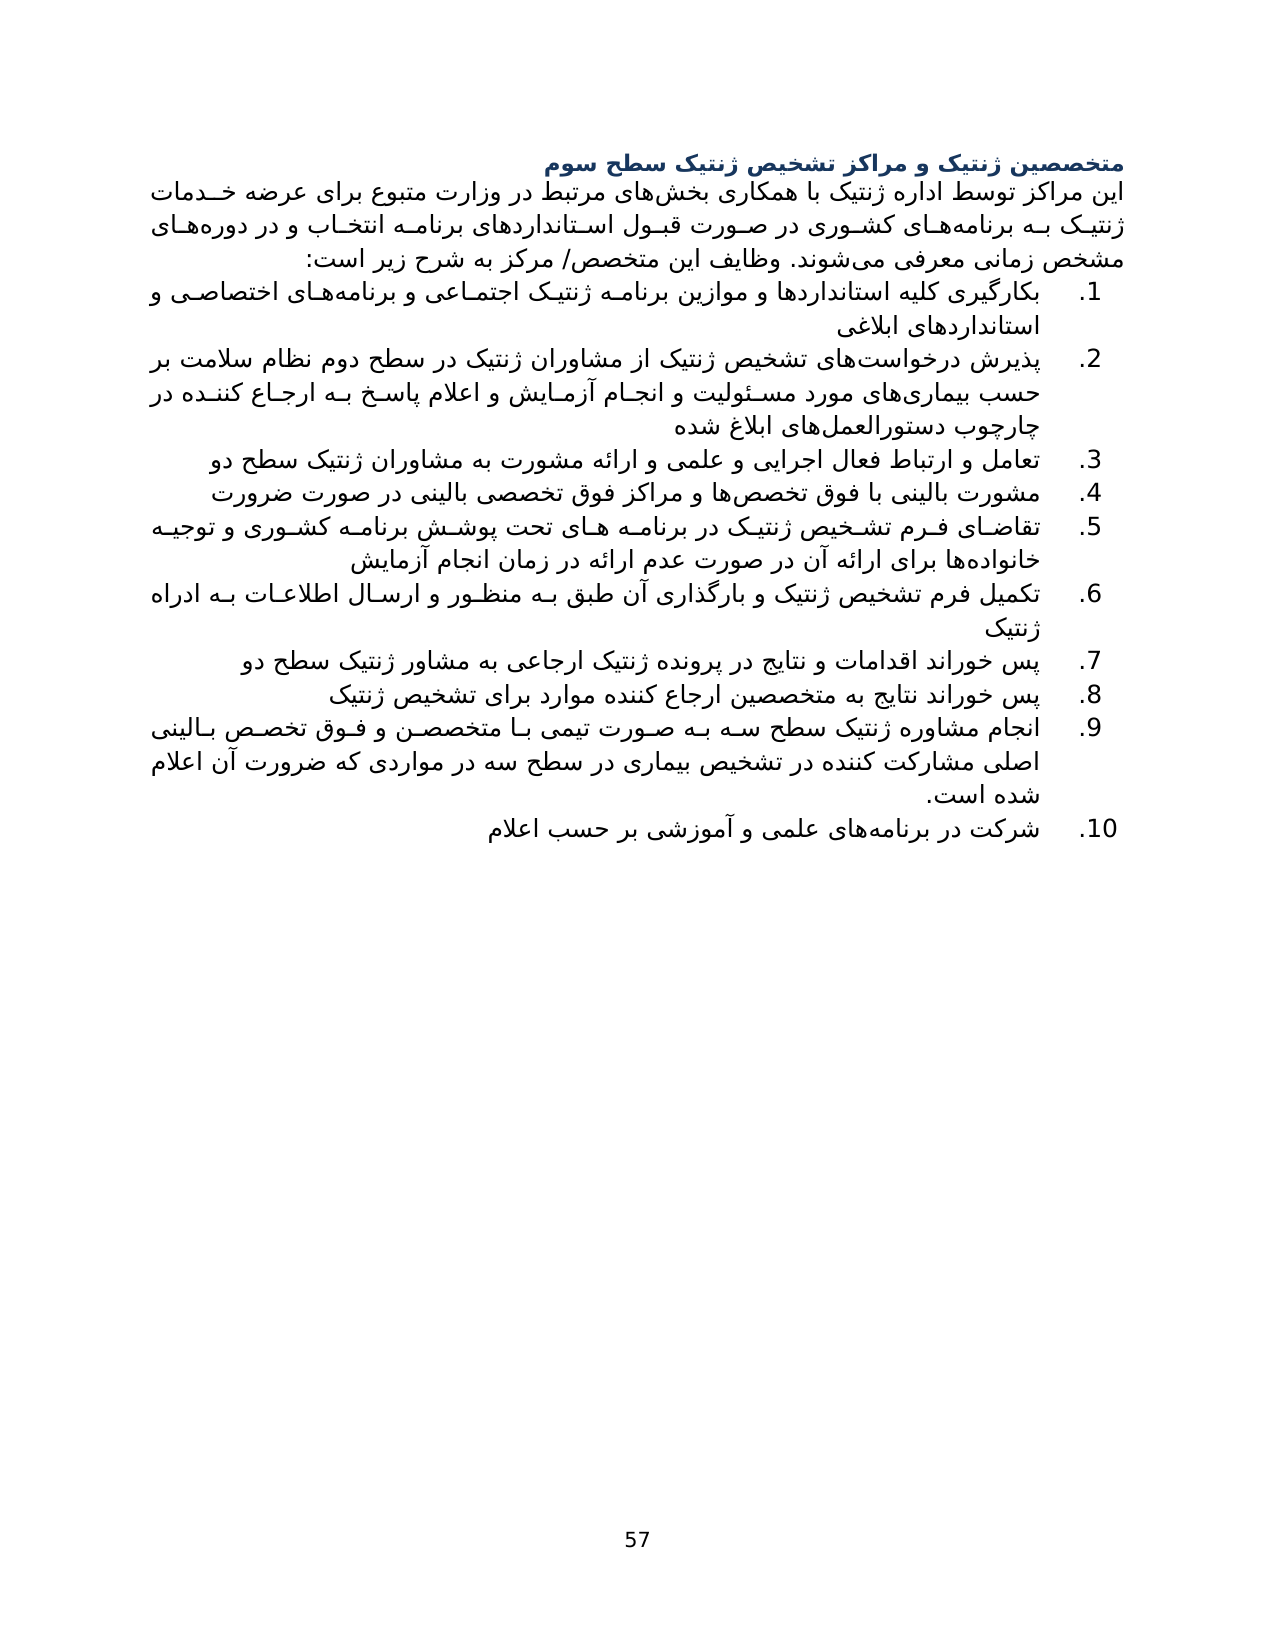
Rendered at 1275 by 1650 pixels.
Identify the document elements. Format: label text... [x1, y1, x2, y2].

list پس خوراند نتایج به متخصصین ارجاع کننده موارد برای تشخیص ژنتیک [150, 680, 1078, 709]
list پس خوراند اقدامات و نتایج در پرونده ژنتیک ارجاعی به مشاور ژنتیک سطح دو [150, 646, 1078, 675]
list پذیرش درخواست‌های تشخیص ژنتیک از مشاوران ژنتیک در سطح دوم نظام سلامت بر حسب بیماری‌های مورد مسئولیت و انجام آزمایش و اعلام پاسخ به ارجاع کننده در چارچوب دستورالعمل‌های ابلاغ شده [150, 344, 1078, 441]
list این مراکز توسط اداره ژنتیک با همکاری بخش‌های مرتبط در وزارت متبوع برای عرضه خدمات ژنتیک به برنامه‌های کشوری در صورت قبول استانداردهای برنامه انتخاب و در دوره‌های مشخص زمانی معرفی می‌شوند. وظایف این متخصص/ مرکز به شرح زیر است: [150, 177, 1124, 273]
list تقاضای فرم تشخیص ژنتیک در برنامه های تحت پوشش برنامه کشوری و توجیه خانواده‌ها برای ارائه آن در صورت عدم ارائه در زمان انجام آزمایش [150, 512, 1078, 575]
list تعامل و ارتباط فعال اجرایی و علمی و ارائه مشورت به مشاوران ژنتیک سطح دو [150, 445, 1078, 474]
list شرکت در برنامه‌های علمی و آموزشی بر حسب اعلام [150, 814, 1078, 843]
subtitle متخصصین ژنتیک و مراکز تشخیص ژنتیک سطح سوم [150, 150, 1125, 177]
list انجام مشاوره ژنتیک سطح سه به صورت تیمی با متخصصن و فوق تخصص بالینی اصلی مشارکت کننده در تشخیص بیماری در سطح سه در مواردی که ضرورت آن اعلام شده است. [150, 713, 1078, 809]
list بکارگیری کلیه استانداردها و موازین برنامه ژنتیک اجتماعی و برنامه‌های اختصاصی و استانداردهای ابلاغی [150, 277, 1078, 340]
list مشورت بالینی با فوق تخصص‌ها و مراکز فوق تخصصی بالینی در صورت ضرورت [150, 478, 1078, 508]
list تکمیل فرم تشخیص ژنتیک و بارگذاری آن طبق به منظور و ارسال اطلاعات به ادراه ژنتیک [150, 579, 1078, 642]
